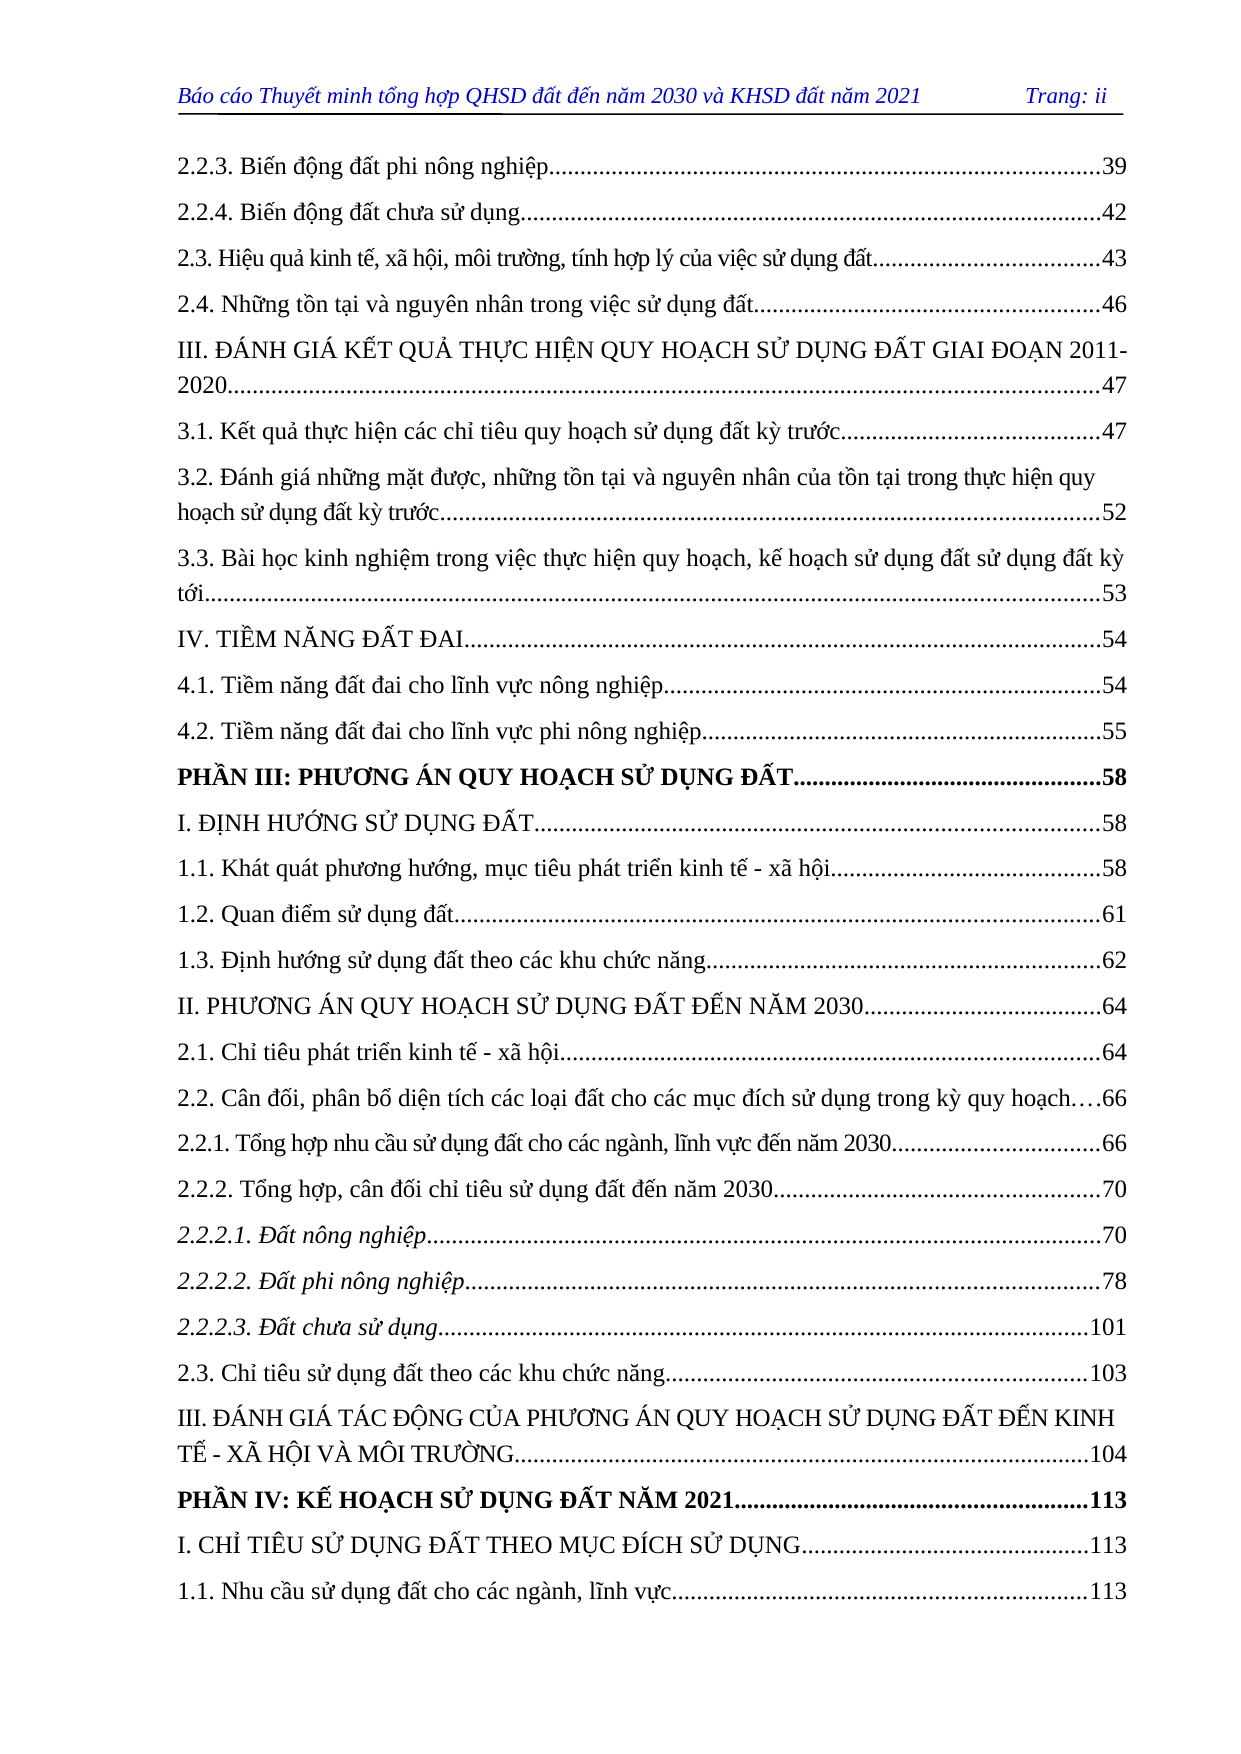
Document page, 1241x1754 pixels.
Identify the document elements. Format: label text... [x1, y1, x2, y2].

text 2.2.2.2. Đất phi nông nghiệp 78 [177, 1261, 1128, 1296]
text PHẦN IV: KẾ HOẠCH SỬ DỤNG ĐẤT NĂM 2021 113 [177, 1480, 1128, 1515]
text IV. TIỀM NĂNG ĐẤT ĐAI 54 [177, 619, 1128, 655]
text 2.2.2.1. Đất nông nghiệp 70 [177, 1215, 1128, 1251]
text 4.1. Tiềm năng đất đai cho lĩnh vực nông nghiệp 54 [177, 665, 1128, 701]
text 2.1. Chỉ tiêu phát triển kinh tế - xã hội 64 [177, 1032, 1128, 1067]
text 2.3. Hiệu quả kinh tế, xã hội, môi trường, tính hợp lý của việc sử dụng đất 43 [177, 238, 1128, 273]
text I. CHỈ TIÊU SỬ DỤNG ĐẤT THEO MỤC ĐÍCH SỬ DỤNG 113 [177, 1526, 1128, 1561]
text 2.2.1. Tổng hợp nhu cầu sử dụng đất cho các ngành, lĩnh vực đến năm 2030 66 [177, 1123, 1128, 1159]
text 2.3. Chỉ tiêu sử dụng đất theo các khu chức năng 103 [177, 1353, 1128, 1388]
text 2.2.2. Tổng hợp, cân đối chỉ tiêu sử dụng đất đến năm 2030 70 [177, 1169, 1128, 1205]
text 1.1. Khát quát phương hướng, mục tiêu phát triển kinh tế - xã hội 58 [177, 848, 1128, 884]
text 2.2.3. Biến động đất phi nông nghiệp 39 [177, 146, 1128, 182]
text III. ĐÁNH GIÁ KẾT QUẢ THỰC HIỆN QUY HOẠCH SỬ DỤNG ĐẤT GIAI ĐOẠN 2011-2020 47 [177, 330, 1128, 401]
text PHẦN III: PHƯƠNG ÁN QUY HOẠCH SỬ DỤNG ĐẤT 58 [177, 757, 1128, 792]
text 2.4. Những tồn tại và nguyên nhân trong việc sử dụng đất 46 [177, 284, 1128, 319]
text II. PHƯƠNG ÁN QUY HOẠCH SỬ DỤNG ĐẤT ĐẾN NĂM 2030 64 [177, 986, 1128, 1021]
text 3.2. Đánh giá những mặt được, những tồn tại và nguyên nhân của tồn tại trong thực hiện quy hoạch sử dụng đất kỳ trước 52 [177, 457, 1128, 528]
text I. ĐỊNH HƯỚNG SỬ DỤNG ĐẤT 58 [177, 803, 1128, 838]
text 3.3. Bài học kinh nghiệm trong việc thực hiện quy hoạch, kế hoạch sử dụng đất sử dụng đất kỳ tới. 53 [177, 538, 1128, 609]
text 3.1. Kết quả thực hiện các chỉ tiêu quy hoạch sử dụng đất kỳ trước 47 [177, 411, 1128, 446]
text III. ĐÁNH GIÁ TÁC ĐỘNG CỦA PHƯƠNG ÁN QUY HOẠCH SỬ DỤNG ĐẤT ĐẾN KINH TẾ - XÃ HỘI VÀ MÔI TRƯỜNG 104 [177, 1398, 1128, 1469]
text 2.2.2.3. Đất chưa sử dụng 101 [177, 1307, 1128, 1342]
text 2.2. Cân đối, phân bổ diện tích các loại đất cho các mục đích sử dụng trong kỳ quy hoạch 66 [177, 1078, 1128, 1113]
text 1.2. Quan điểm sử dụng đất 61 [177, 894, 1128, 930]
text 1.3. Định hướng sử dụng đất theo các khu chức năng 62 [177, 940, 1128, 976]
text 1.1. Nhu cầu sử dụng đất cho các ngành, lĩnh vực. 113 [177, 1571, 1128, 1607]
text 4.2. Tiềm năng đất đai cho lĩnh vực phi nông nghiệp 55 [177, 711, 1128, 746]
text 2.2.4. Biến động đất chưa sử dụng 42 [177, 192, 1128, 228]
